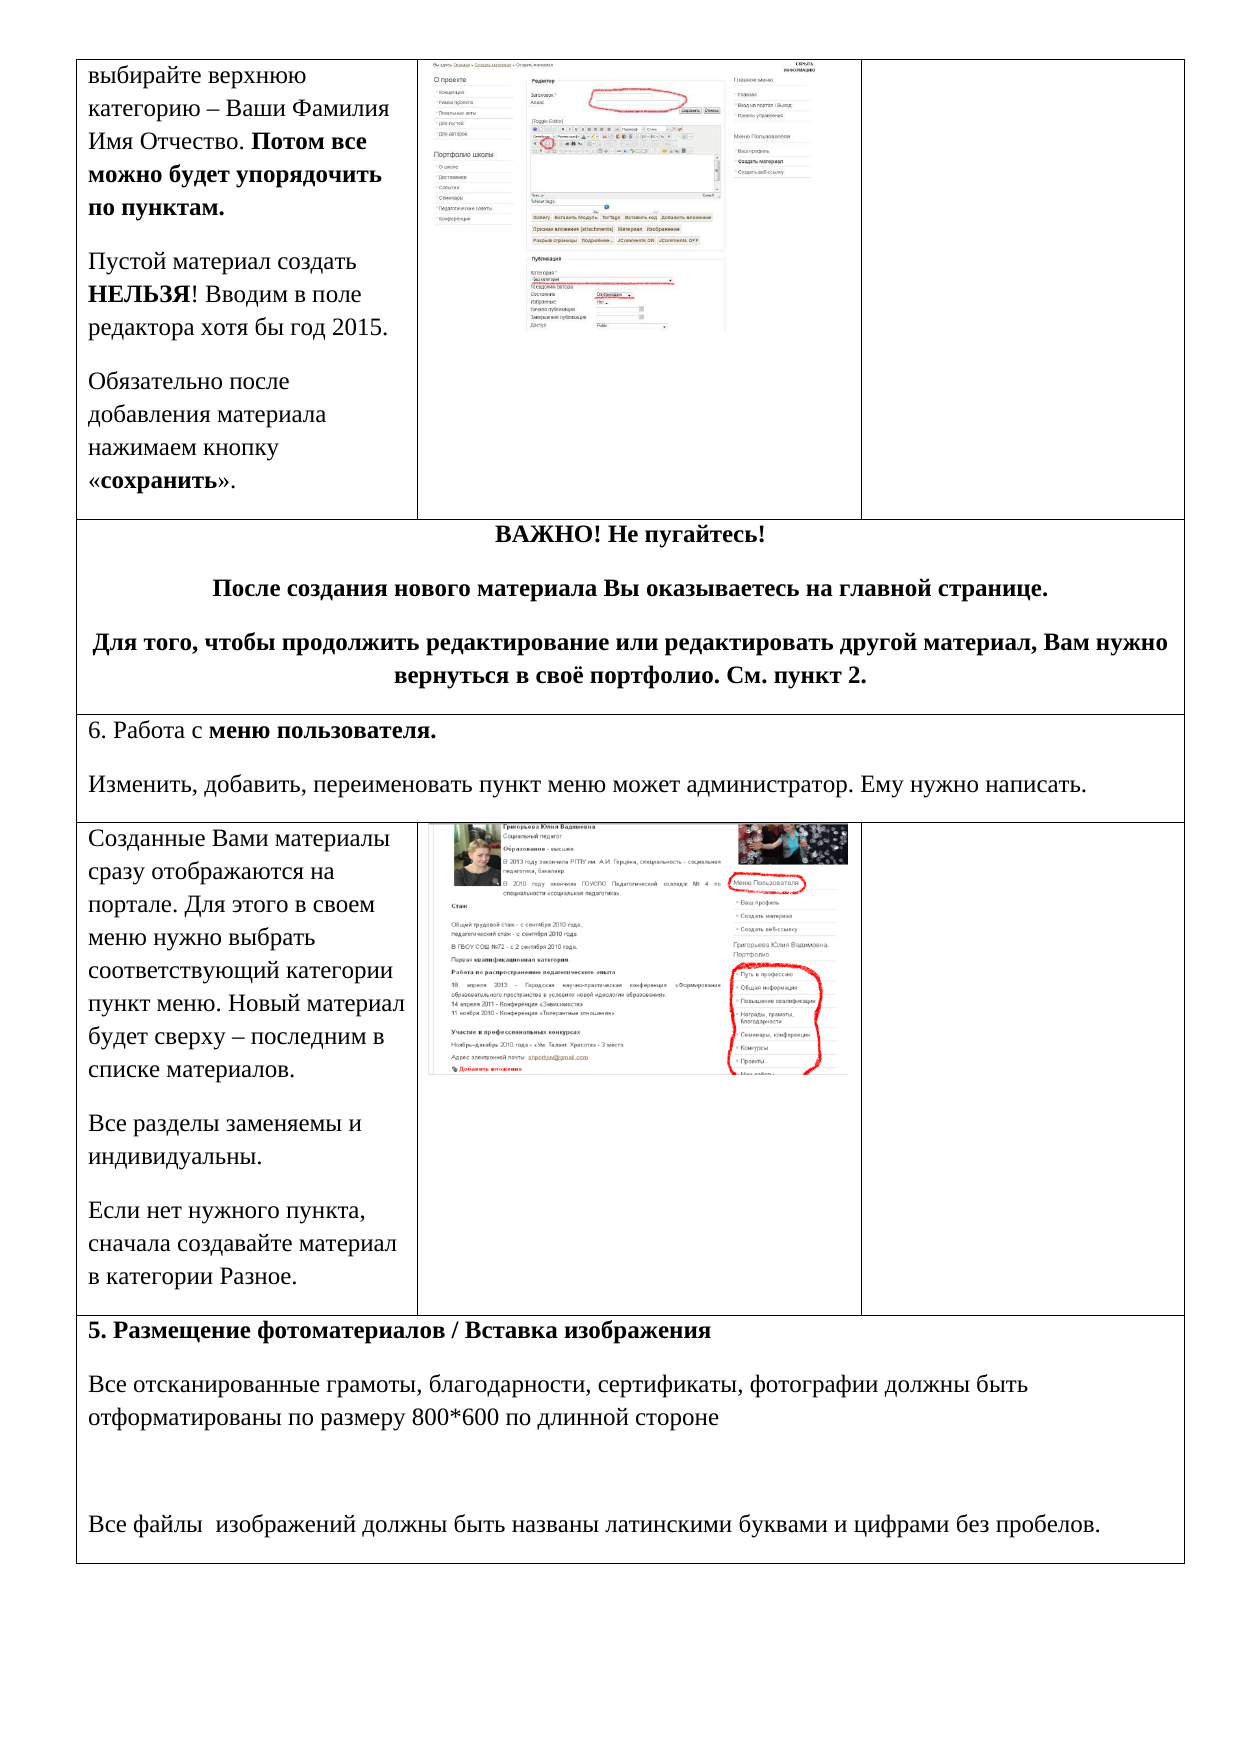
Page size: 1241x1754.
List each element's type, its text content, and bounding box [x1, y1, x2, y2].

table_cell [418, 60, 861, 518]
table_cell [862, 60, 1184, 518]
table_cell [418, 823, 861, 1314]
table_cell 5. Размещение фотоматериалов / Вставка изображения Все отсканированные грамоты, благодарности, сертификаты, фотографии должны быть отформатированы по размеру 800*600 по длинной стороне Все файлы изображений должны быть названы латинскими буквами и цифрами без пробелов. [77, 1316, 1184, 1563]
table_cell 6. Работа с меню пользователя. Изменить, добавить, переименовать пункт меню может администратор. Ему нужно написать. [77, 715, 1184, 822]
table_cell Созданные Вами материалы сразу отображаются на портале. Для этого в своем меню нужно выбрать соответствующий категории пункт меню. Новый материал будет сверху – последним в списке материалов. Все разделы заменяемы и индивидуальны. Если нет нужного пункта, сначала создавайте материал в категории Разное. [77, 823, 417, 1314]
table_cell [77, 60, 417, 518]
picture [428, 60, 818, 332]
picture [428, 823, 848, 1075]
table_cell ВАЖНО! Не пугайтесь! После создания нового материала Вы оказываетесь на главной странице. Для того, чтобы продолжить редактирование или редактировать другой материал, Вам нужно вернуться в своё портфолио. См. пункт 2. [77, 520, 1184, 714]
table_cell [862, 823, 1184, 1314]
